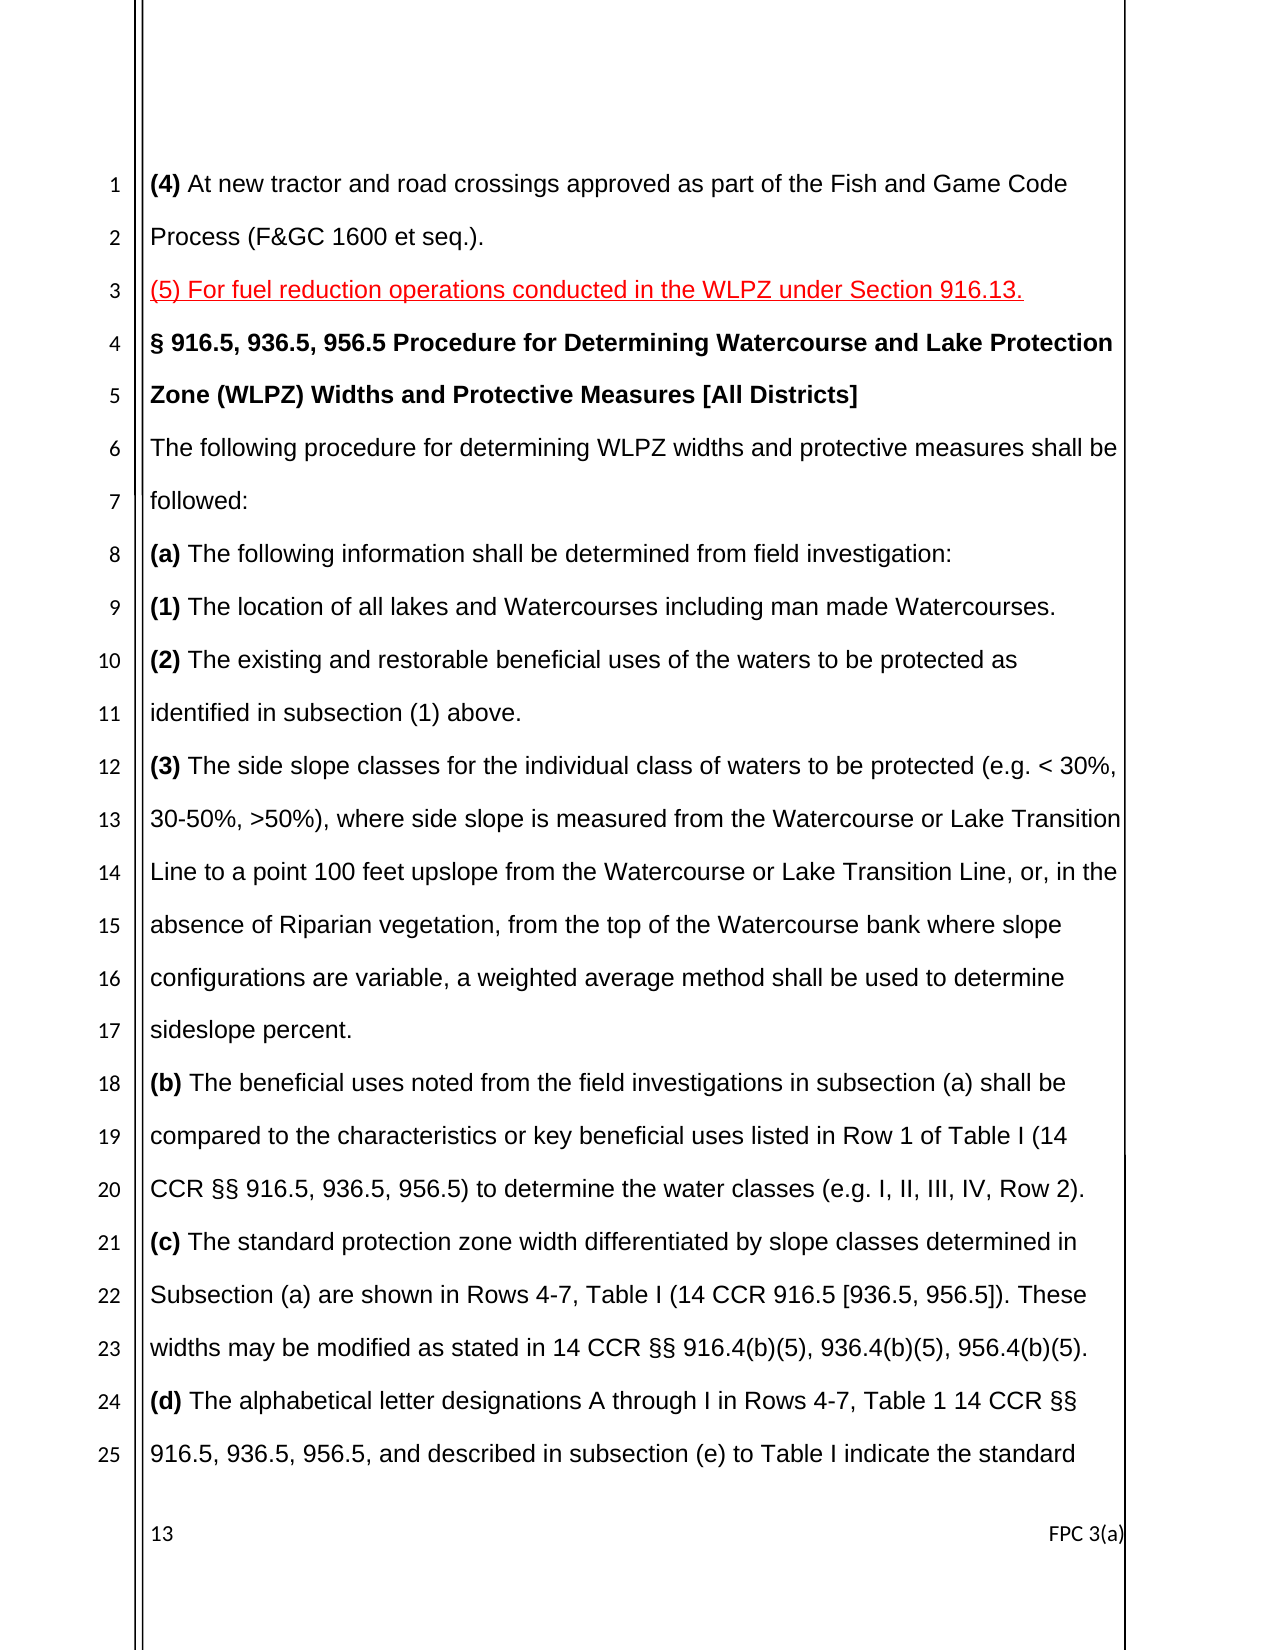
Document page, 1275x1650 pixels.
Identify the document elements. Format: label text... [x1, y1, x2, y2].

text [150, 1367, 1125, 1473]
text (1) The location of all lakes and Watercourses including man made Watercourses. [150, 573, 1125, 626]
text (b) The beneficial uses noted from the field investigations in subsection (a) shall be compared to the characteristics or key beneficial uses listed in Row 1 of Table I (14 CCR §§ 916.5, 936.5, 956.5) to determine the water classes (e.g. I, II, III, IV, Row 2). [150, 1049, 1125, 1208]
text (5) For fuel reduction operations conducted in the WLPZ under Section 916.13. [150, 256, 1125, 309]
text (2) The existing and restorable beneficial uses of the waters to be protected as identified in subsection (1) above. [150, 626, 1125, 732]
text (3) The side slope classes for the individual class of waters to be protected (e.g. < 30%, 30-50%, >50%), where side slope is measured from the Watercourse or Lake Transition Line to a point 100 feet upslope from the Watercourse or Lake Transition Line, or, in the absence of Riparian vegetation, from the top of the Watercourse bank where slope configurations are variable, a weighted average method shall be used to determine sideslope percent. [150, 732, 1125, 1049]
text (a) The following information shall be determined from field investigation: [150, 520, 1125, 573]
text (c) The standard protection zone width differentiated by slope classes determined in Subsection (a) are shown in Rows 4-7, Table I (14 CCR 916.5 [936.5, 956.5]). These widths may be modified as stated in 14 CCR §§ 916.4(b)(5), 936.4(b)(5), 956.4(b)(5). [150, 1208, 1125, 1367]
text § 916.5, 936.5, 956.5 Procedure for Determining Watercourse and Lake Protection Zone (WLPZ) Widths and Protective Measures [All Districts] [150, 309, 1125, 414]
text (4) At new tractor and road crossings approved as part of the Fish and Game Code Process (F&GC 1600 et seq.). [150, 150, 1125, 256]
text The following procedure for determining WLPZ widths and protective measures shall be followed: [150, 414, 1125, 520]
